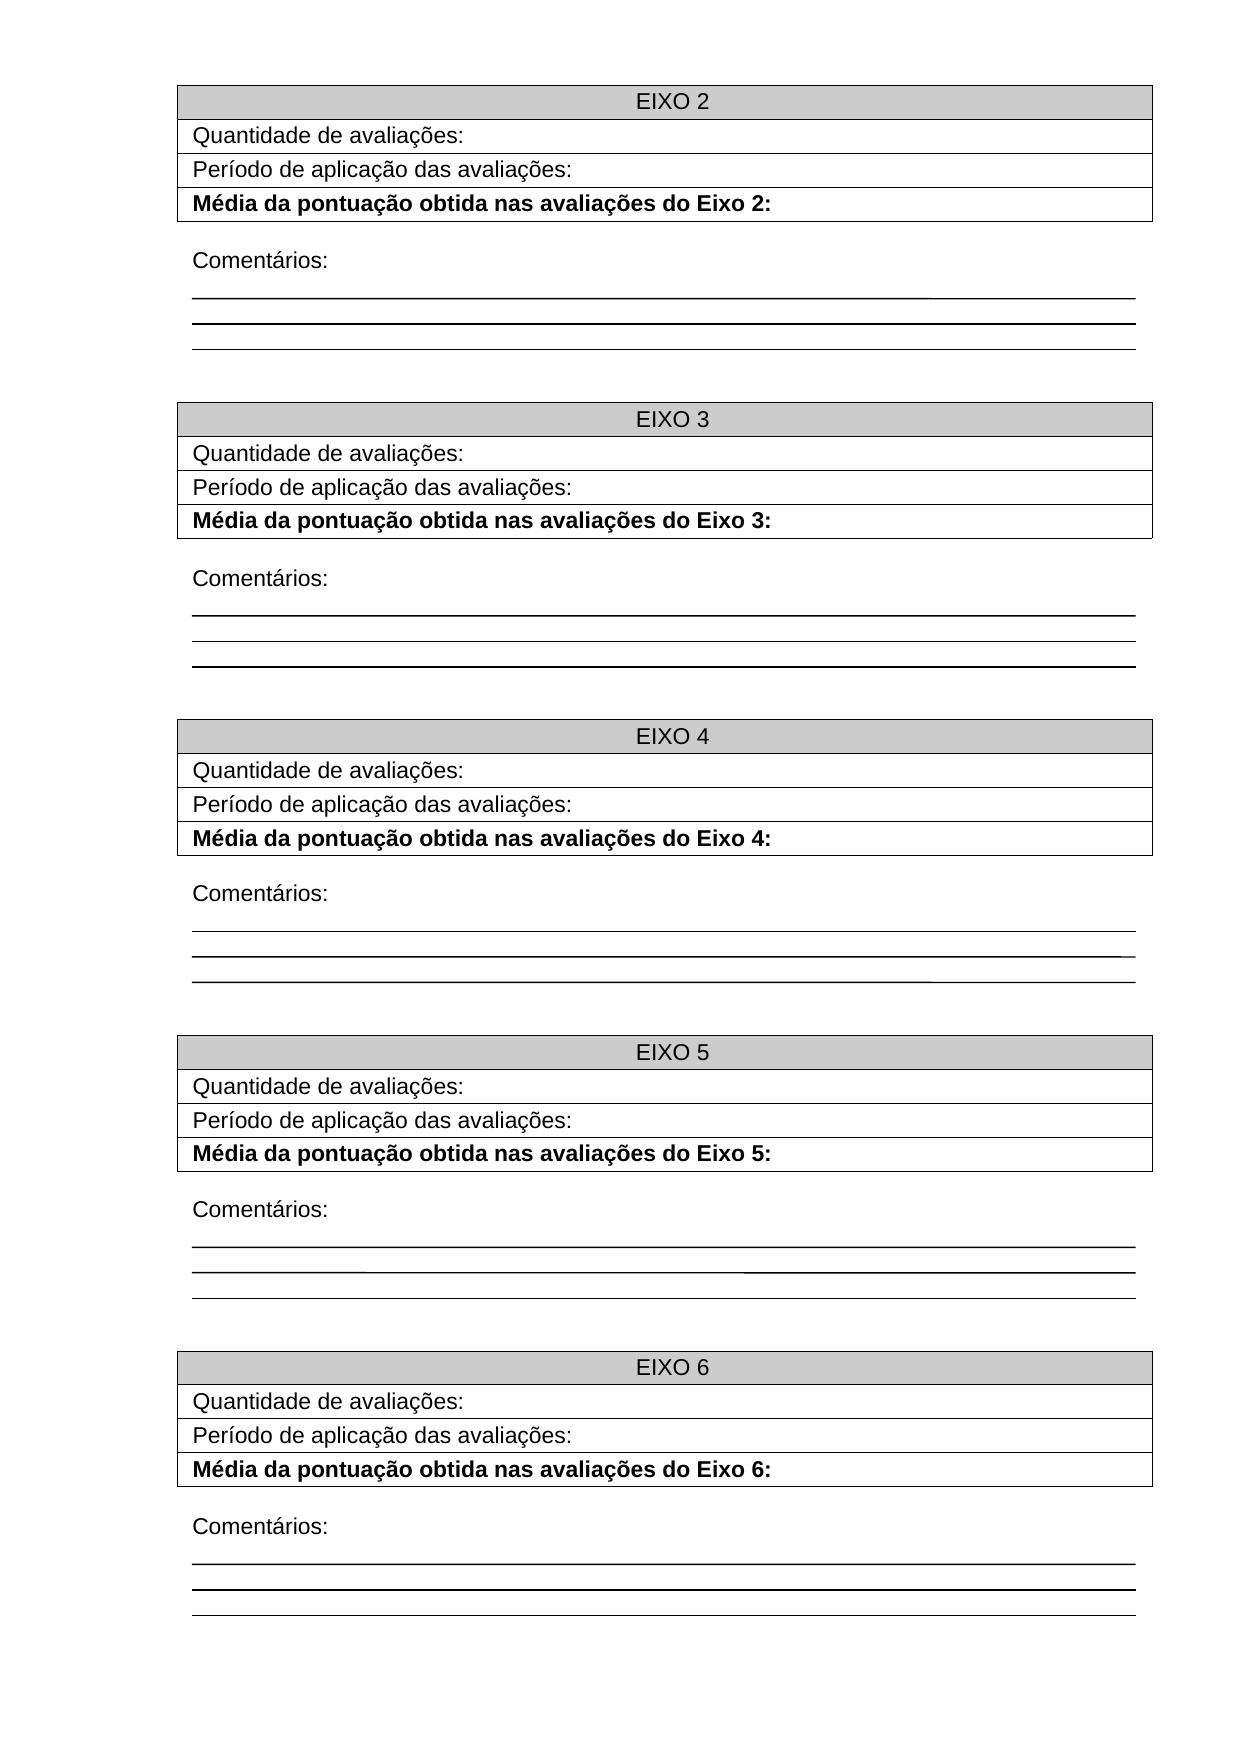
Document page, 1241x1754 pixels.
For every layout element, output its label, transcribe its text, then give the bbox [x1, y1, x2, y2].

text Comentários: [192, 1196, 1165, 1222]
table_header EIXO 5 [178, 1036, 1152, 1069]
text Comentários: [192, 880, 1165, 907]
table_cell Período de aplicação das avaliações: [178, 471, 1152, 504]
table_header EIXO 6 [178, 1352, 1152, 1384]
table_cell Quantidade de avaliações: [178, 437, 1152, 470]
table_cell Período de aplicação das avaliações: [178, 1419, 1152, 1452]
table_cell Média da pontuação obtida nas avaliações do Eixo 3: [178, 505, 1152, 538]
table_header EIXO 3 [178, 403, 1152, 436]
table_cell Período de aplicação das avaliações: [178, 154, 1152, 187]
table_cell Quantidade de avaliações: [178, 120, 1152, 153]
table_cell Média da pontuação obtida nas avaliações do Eixo 6: [178, 1453, 1152, 1486]
table_cell Quantidade de avaliações: [178, 754, 1152, 787]
table_cell Média da pontuação obtida nas avaliações do Eixo 4: [178, 822, 1152, 855]
text Comentários: [192, 565, 1165, 591]
table_cell Período de aplicação das avaliações: [178, 1104, 1152, 1137]
table_cell Média da pontuação obtida nas avaliações do Eixo 2: [178, 188, 1152, 221]
text Comentários: [192, 1513, 1165, 1540]
table_cell Quantidade de avaliações: [178, 1385, 1152, 1418]
table_cell Período de aplicação das avaliações: [178, 788, 1152, 821]
table_header EIXO 2 [178, 86, 1152, 119]
table_cell Média da pontuação obtida nas avaliações do Eixo 5: [178, 1138, 1152, 1171]
table_header EIXO 4 [178, 720, 1152, 753]
text Comentários: [192, 247, 1165, 274]
table_cell Quantidade de avaliações: [178, 1070, 1152, 1103]
